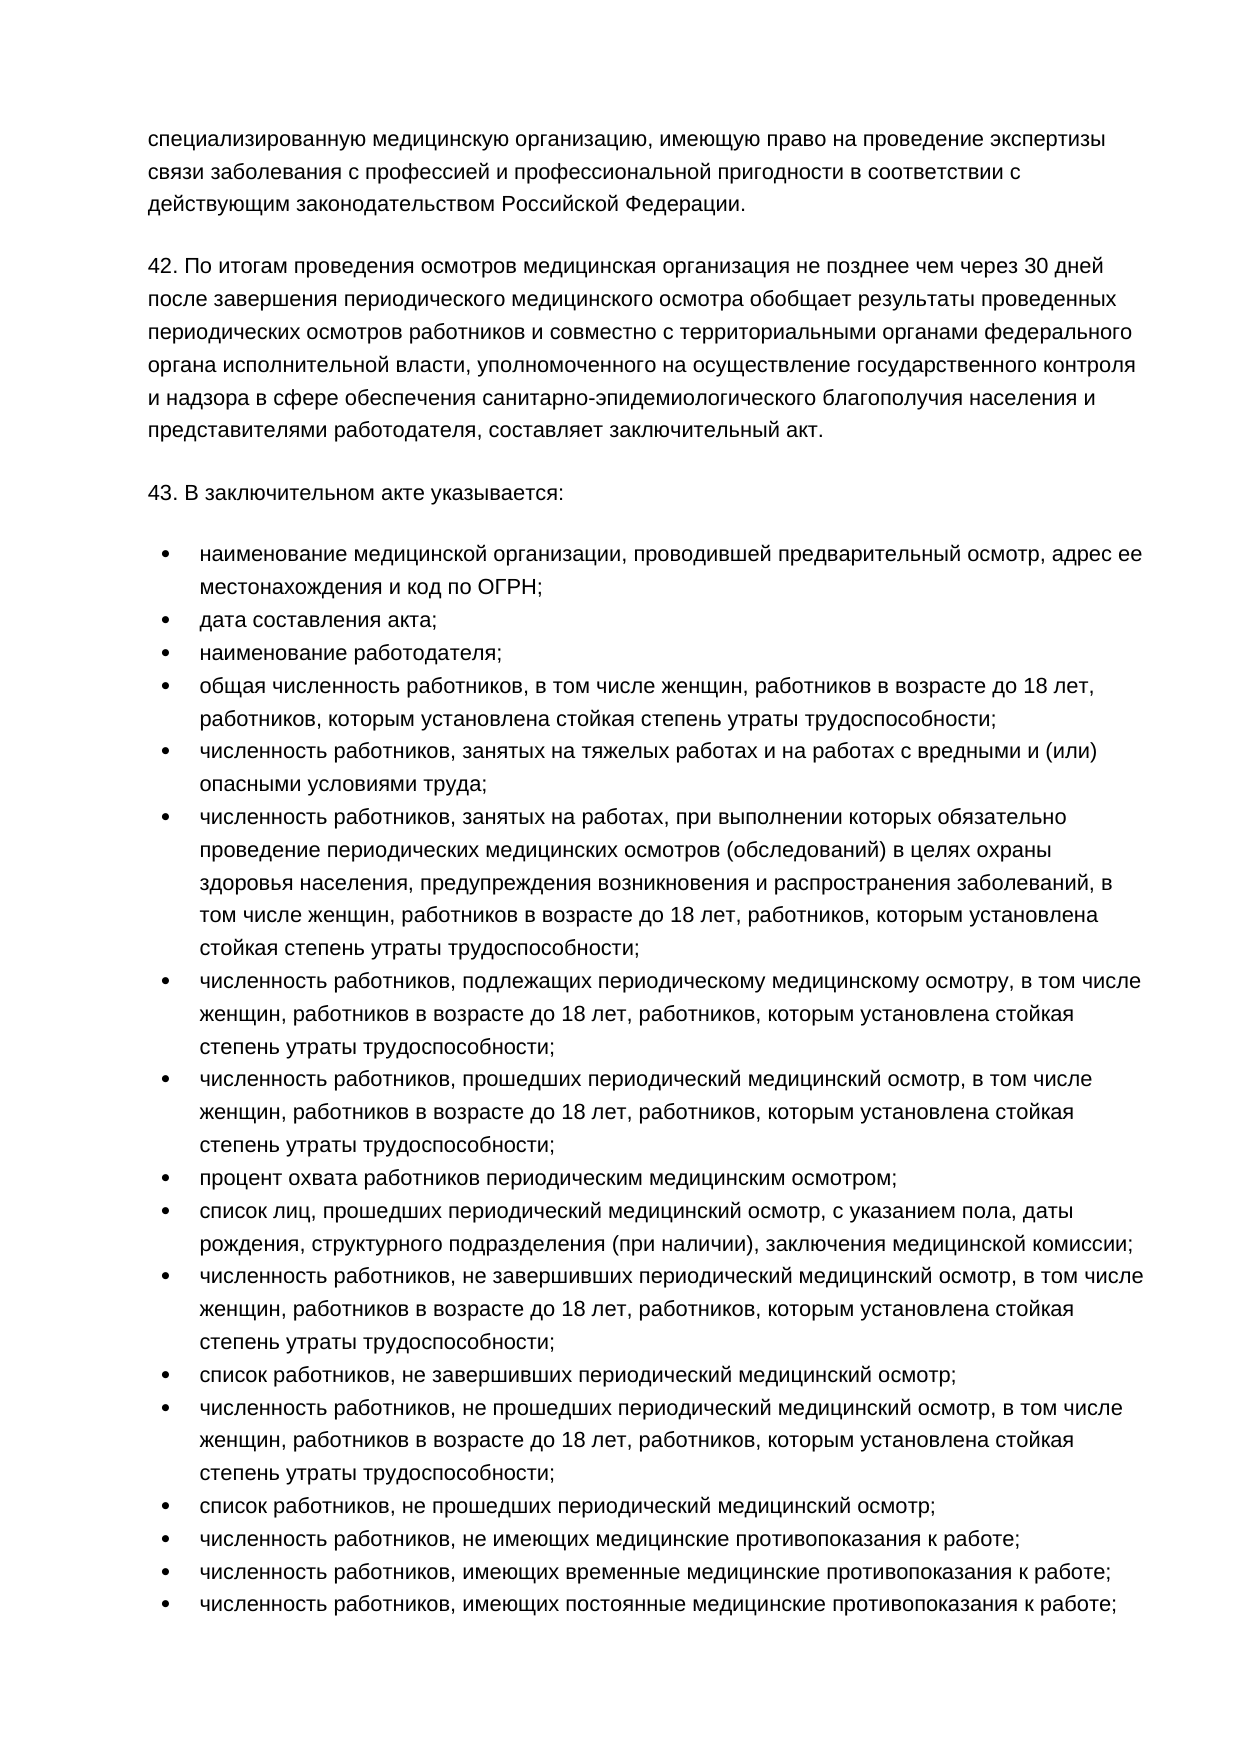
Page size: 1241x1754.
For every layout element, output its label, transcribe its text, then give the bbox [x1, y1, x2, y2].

list список лиц, прошедших периодический медицинский осмотр, с указанием пола, даты рождения, структурного подразделения (при наличии), заключения медицинской комиссии; [162, 1190, 1152, 1256]
list общая численность работников, в том числе женщин, работников в возрасте до 18 лет, работников, которым установлена стойкая степень утраты трудоспособности; [162, 665, 1152, 731]
list численность работников, подлежащих периодическому медицинскому осмотру, в том числе женщин, работников в возрасте до 18 лет, работников, которым установлена стойкая степень утраты трудоспособности; [162, 960, 1152, 1059]
list численность работников, имеющих постоянные медицинские противопоказания к работе; [162, 1584, 1152, 1617]
list численность работников, не прошедших периодический медицинский осмотр, в том числе женщин, работников в возрасте до 18 лет, работников, которым установлена стойкая степень утраты трудоспособности; [162, 1387, 1152, 1485]
text 42. По итогам проведения осмотров медицинская организация не позднее чем через 30 дней после завершения периодического медицинского осмотра обобщает результаты проведенных периодических осмотров работников и совместно с территориальными органами федерального органа исполнительной власти, уполномоченного на осуществление государственного контроля и надзора в сфере обеспечения санитарно-эпидемиологического благополучия населения и представителями работодателя, составляет заключительный акт. [148, 246, 1152, 443]
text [148, 118, 1152, 217]
list численность работников, прошедших периодический медицинский осмотр, в том числе женщин, работников в возрасте до 18 лет, работников, которым установлена стойкая степень утраты трудоспособности; [162, 1059, 1152, 1157]
list численность работников, не имеющих медицинские противопоказания к работе; [162, 1518, 1152, 1551]
list наименование работодателя; [162, 632, 1152, 665]
text 43. В заключительном акте указывается: [148, 472, 1152, 504]
list численность работников, занятых на работах, при выполнении которых обязательно проведение периодических медицинских осмотров (обследований) в целях охраны здоровья населения, предупреждения возникновения и распространения заболеваний, в том числе женщин, работников в возрасте до 18 лет, работников, которым установлена стойкая степень утраты трудоспособности; [162, 796, 1152, 960]
list наименование медицинской организации, проводившей предварительный осмотр, адрес ее местонахождения и код по ОГРН; [162, 534, 1152, 599]
list список работников, не завершивших периодический медицинский осмотр; [162, 1354, 1152, 1387]
list численность работников, не завершивших периодический медицинский осмотр, в том числе женщин, работников в возрасте до 18 лет, работников, которым установлена стойкая степень утраты трудоспособности; [162, 1256, 1152, 1354]
list численность работников, имеющих временные медицинские противопоказания к работе; [162, 1551, 1152, 1584]
list дата составления акта; [162, 599, 1152, 632]
list численность работников, занятых на тяжелых работах и на работах с вредными и (или) опасными условиями труда; [162, 731, 1152, 796]
list процент охвата работников периодическим медицинским осмотром; [162, 1157, 1152, 1190]
list список работников, не прошедших периодический медицинский осмотр; [162, 1485, 1152, 1518]
